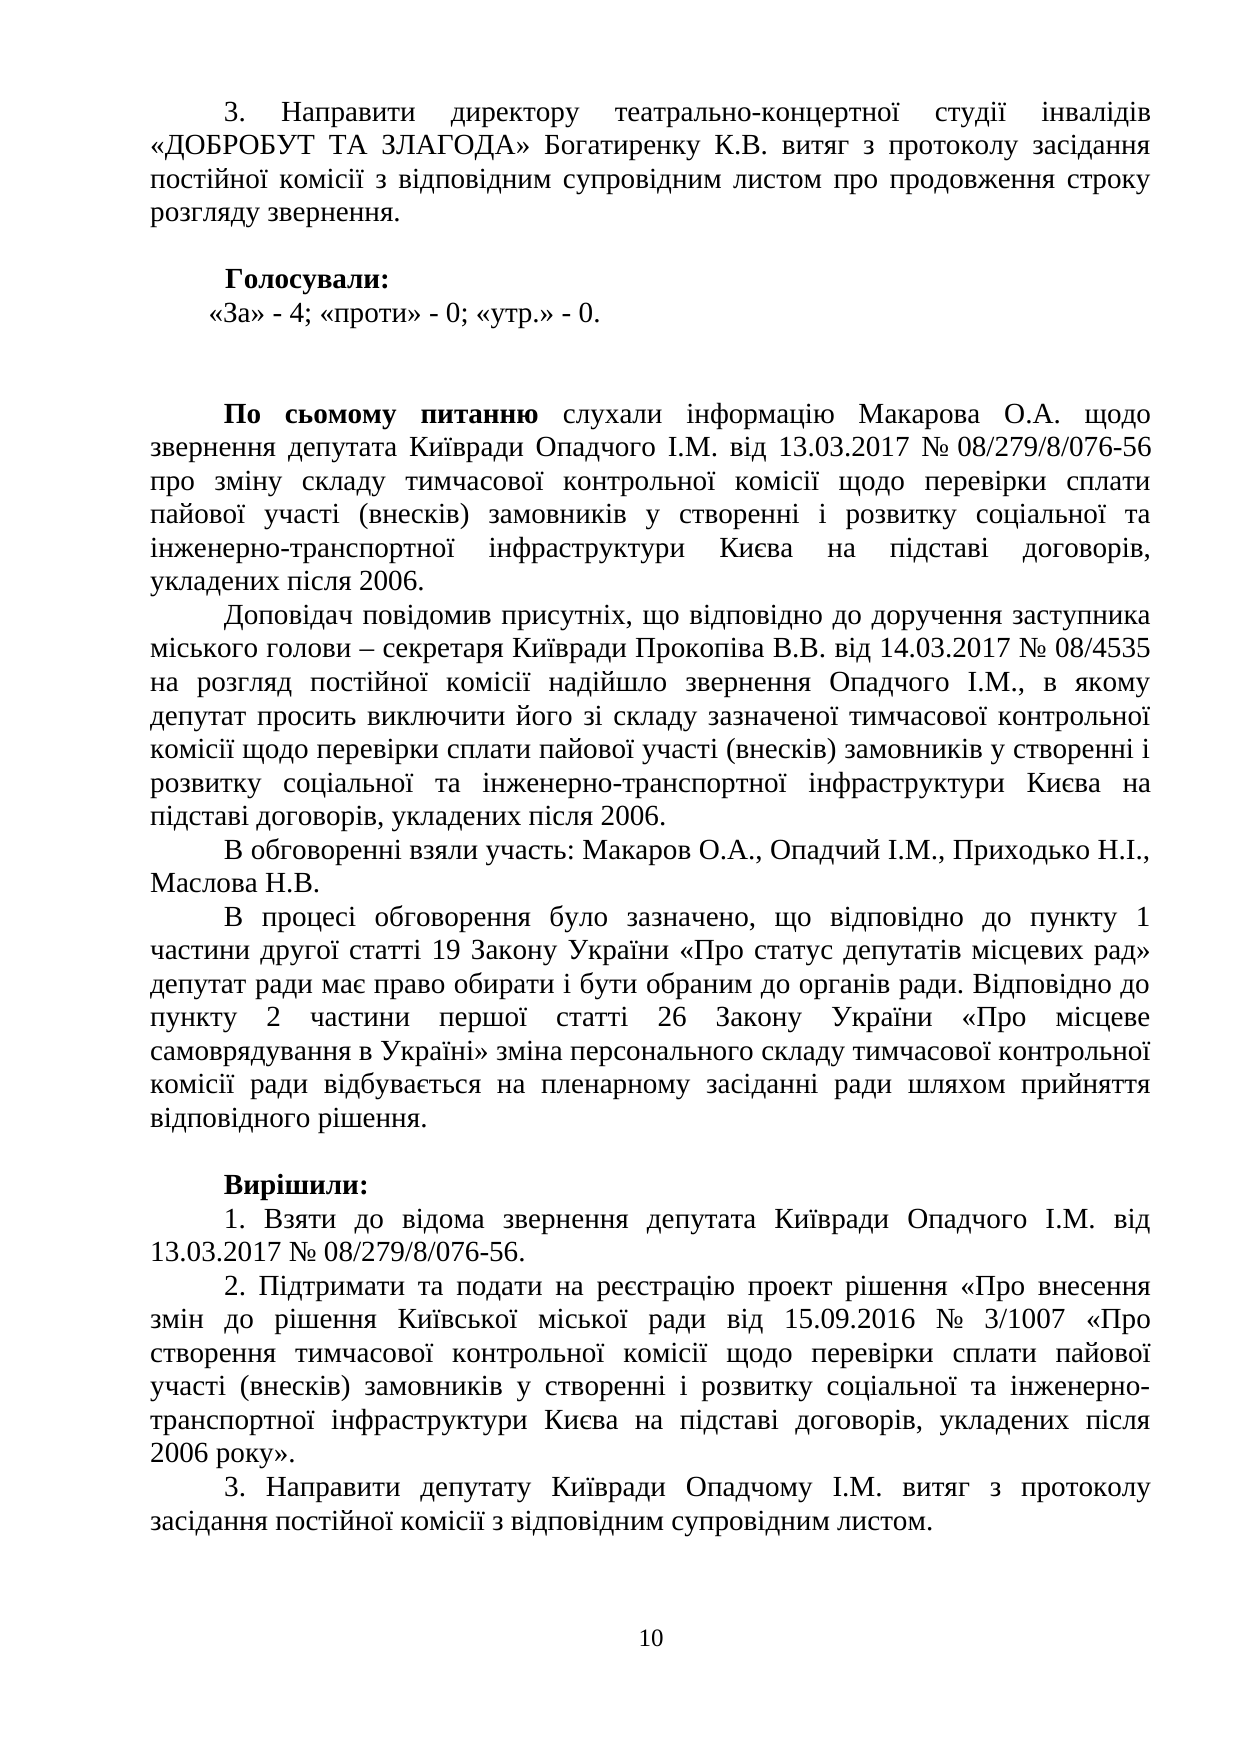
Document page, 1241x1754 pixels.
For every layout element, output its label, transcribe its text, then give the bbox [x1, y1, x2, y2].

text 3. Направити директору театрально-концертної студії інвалідів «ДОБРОБУТ ТА ЗЛАГОДА» Богатиренку К.В. витяг з протоколу засідання постійної комісії з відповідним супровідним листом про продовження строку розгляду звернення. [150, 94, 1152, 228]
text «За» - 4; «проти» - 0; «утр.» - 0. [150, 295, 1152, 329]
text В обговоренні взяли участь: Макаров О.А., Опадчий І.М., Приходько Н.І., Маслова Н.В. [150, 832, 1152, 899]
text 2. Підтримати та подати на реєстрацію проект рішення «Про внесення змін до рішення Київської міської ради від 15.09.2016 № 3/1007 «Про створення тимчасової контрольної комісії щодо перевірки сплати пайової участі (внесків) замовників у створенні і розвитку соціальної та інженерно-транспортної інфраструктури Києва на підставі договорів, укладених після 2006 року». [150, 1268, 1152, 1469]
text По сьомому питанню слухали інформацію Макарова О.А. щодо звернення депутата Київради Опадчого І.М. від 13.03.2017 № 08/279/8/076-56 про зміну складу тимчасової контрольної комісії щодо перевірки сплати пайової участі (внесків) замовників у створенні і розвитку соціальної та інженерно-транспортної інфраструктури Києва на підставі договорів, укладених після 2006. [150, 396, 1152, 597]
text В процесі обговорення було зазначено, що відповідно до пункту 1 частини другої статті 19 Закону України «Про статус депутатів місцевих рад» депутат ради має право обирати і бути обраним до органів ради. Відповідно до пункту 2 частини першої статті 26 Закону України «Про місцеве самоврядування в Україні» зміна персонального складу тимчасової контрольної комісії ради відбувається на пленарному засіданні ради шляхом прийняття відповідного рішення. [150, 899, 1152, 1134]
text Голосували: [150, 262, 1152, 295]
text 3. Направити депутату Київради Опадчому І.М. витяг з протоколу засідання постійної комісії з відповідним супровідним листом. [150, 1469, 1152, 1536]
text Вирішили: [224, 1167, 1152, 1201]
text 1. Взяти до відома звернення депутата Київради Опадчого І.М. від 13.03.2017 № 08/279/8/076-56. [150, 1201, 1152, 1268]
text Доповідач повідомив присутніх, що відповідно до доручення заступника міського голови – секретаря Київради Прокопіва В.В. від 14.03.2017 № 08/4535 на розгляд постійної комісії надійшло звернення Опадчого І.М., в якому депутат просить виключити його зі складу зазначеної тимчасової контрольної комісії щодо перевірки сплати пайової участі (внесків) замовників у створенні і розвитку соціальної та інженерно-транспортної інфраструктури Києва на підставі договорів, укладених після 2006. [150, 597, 1152, 832]
